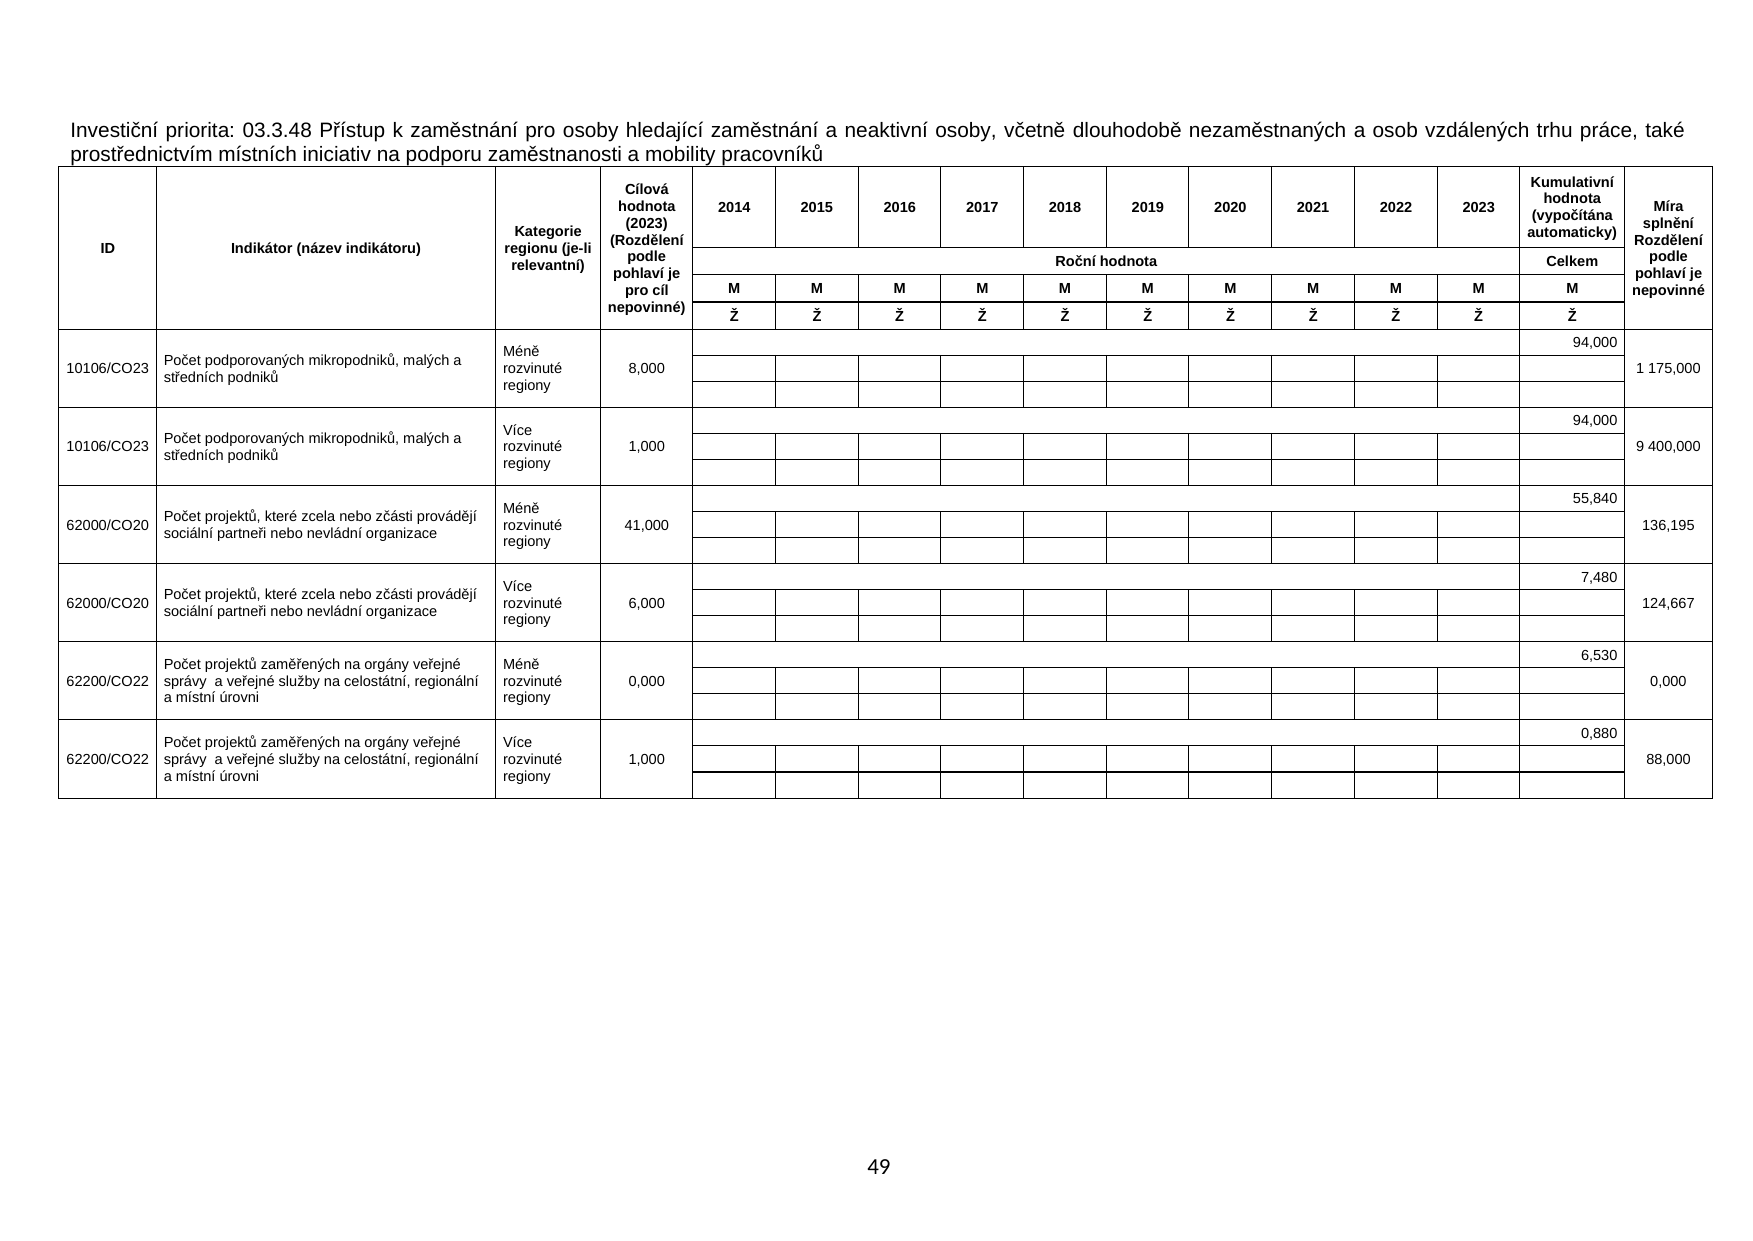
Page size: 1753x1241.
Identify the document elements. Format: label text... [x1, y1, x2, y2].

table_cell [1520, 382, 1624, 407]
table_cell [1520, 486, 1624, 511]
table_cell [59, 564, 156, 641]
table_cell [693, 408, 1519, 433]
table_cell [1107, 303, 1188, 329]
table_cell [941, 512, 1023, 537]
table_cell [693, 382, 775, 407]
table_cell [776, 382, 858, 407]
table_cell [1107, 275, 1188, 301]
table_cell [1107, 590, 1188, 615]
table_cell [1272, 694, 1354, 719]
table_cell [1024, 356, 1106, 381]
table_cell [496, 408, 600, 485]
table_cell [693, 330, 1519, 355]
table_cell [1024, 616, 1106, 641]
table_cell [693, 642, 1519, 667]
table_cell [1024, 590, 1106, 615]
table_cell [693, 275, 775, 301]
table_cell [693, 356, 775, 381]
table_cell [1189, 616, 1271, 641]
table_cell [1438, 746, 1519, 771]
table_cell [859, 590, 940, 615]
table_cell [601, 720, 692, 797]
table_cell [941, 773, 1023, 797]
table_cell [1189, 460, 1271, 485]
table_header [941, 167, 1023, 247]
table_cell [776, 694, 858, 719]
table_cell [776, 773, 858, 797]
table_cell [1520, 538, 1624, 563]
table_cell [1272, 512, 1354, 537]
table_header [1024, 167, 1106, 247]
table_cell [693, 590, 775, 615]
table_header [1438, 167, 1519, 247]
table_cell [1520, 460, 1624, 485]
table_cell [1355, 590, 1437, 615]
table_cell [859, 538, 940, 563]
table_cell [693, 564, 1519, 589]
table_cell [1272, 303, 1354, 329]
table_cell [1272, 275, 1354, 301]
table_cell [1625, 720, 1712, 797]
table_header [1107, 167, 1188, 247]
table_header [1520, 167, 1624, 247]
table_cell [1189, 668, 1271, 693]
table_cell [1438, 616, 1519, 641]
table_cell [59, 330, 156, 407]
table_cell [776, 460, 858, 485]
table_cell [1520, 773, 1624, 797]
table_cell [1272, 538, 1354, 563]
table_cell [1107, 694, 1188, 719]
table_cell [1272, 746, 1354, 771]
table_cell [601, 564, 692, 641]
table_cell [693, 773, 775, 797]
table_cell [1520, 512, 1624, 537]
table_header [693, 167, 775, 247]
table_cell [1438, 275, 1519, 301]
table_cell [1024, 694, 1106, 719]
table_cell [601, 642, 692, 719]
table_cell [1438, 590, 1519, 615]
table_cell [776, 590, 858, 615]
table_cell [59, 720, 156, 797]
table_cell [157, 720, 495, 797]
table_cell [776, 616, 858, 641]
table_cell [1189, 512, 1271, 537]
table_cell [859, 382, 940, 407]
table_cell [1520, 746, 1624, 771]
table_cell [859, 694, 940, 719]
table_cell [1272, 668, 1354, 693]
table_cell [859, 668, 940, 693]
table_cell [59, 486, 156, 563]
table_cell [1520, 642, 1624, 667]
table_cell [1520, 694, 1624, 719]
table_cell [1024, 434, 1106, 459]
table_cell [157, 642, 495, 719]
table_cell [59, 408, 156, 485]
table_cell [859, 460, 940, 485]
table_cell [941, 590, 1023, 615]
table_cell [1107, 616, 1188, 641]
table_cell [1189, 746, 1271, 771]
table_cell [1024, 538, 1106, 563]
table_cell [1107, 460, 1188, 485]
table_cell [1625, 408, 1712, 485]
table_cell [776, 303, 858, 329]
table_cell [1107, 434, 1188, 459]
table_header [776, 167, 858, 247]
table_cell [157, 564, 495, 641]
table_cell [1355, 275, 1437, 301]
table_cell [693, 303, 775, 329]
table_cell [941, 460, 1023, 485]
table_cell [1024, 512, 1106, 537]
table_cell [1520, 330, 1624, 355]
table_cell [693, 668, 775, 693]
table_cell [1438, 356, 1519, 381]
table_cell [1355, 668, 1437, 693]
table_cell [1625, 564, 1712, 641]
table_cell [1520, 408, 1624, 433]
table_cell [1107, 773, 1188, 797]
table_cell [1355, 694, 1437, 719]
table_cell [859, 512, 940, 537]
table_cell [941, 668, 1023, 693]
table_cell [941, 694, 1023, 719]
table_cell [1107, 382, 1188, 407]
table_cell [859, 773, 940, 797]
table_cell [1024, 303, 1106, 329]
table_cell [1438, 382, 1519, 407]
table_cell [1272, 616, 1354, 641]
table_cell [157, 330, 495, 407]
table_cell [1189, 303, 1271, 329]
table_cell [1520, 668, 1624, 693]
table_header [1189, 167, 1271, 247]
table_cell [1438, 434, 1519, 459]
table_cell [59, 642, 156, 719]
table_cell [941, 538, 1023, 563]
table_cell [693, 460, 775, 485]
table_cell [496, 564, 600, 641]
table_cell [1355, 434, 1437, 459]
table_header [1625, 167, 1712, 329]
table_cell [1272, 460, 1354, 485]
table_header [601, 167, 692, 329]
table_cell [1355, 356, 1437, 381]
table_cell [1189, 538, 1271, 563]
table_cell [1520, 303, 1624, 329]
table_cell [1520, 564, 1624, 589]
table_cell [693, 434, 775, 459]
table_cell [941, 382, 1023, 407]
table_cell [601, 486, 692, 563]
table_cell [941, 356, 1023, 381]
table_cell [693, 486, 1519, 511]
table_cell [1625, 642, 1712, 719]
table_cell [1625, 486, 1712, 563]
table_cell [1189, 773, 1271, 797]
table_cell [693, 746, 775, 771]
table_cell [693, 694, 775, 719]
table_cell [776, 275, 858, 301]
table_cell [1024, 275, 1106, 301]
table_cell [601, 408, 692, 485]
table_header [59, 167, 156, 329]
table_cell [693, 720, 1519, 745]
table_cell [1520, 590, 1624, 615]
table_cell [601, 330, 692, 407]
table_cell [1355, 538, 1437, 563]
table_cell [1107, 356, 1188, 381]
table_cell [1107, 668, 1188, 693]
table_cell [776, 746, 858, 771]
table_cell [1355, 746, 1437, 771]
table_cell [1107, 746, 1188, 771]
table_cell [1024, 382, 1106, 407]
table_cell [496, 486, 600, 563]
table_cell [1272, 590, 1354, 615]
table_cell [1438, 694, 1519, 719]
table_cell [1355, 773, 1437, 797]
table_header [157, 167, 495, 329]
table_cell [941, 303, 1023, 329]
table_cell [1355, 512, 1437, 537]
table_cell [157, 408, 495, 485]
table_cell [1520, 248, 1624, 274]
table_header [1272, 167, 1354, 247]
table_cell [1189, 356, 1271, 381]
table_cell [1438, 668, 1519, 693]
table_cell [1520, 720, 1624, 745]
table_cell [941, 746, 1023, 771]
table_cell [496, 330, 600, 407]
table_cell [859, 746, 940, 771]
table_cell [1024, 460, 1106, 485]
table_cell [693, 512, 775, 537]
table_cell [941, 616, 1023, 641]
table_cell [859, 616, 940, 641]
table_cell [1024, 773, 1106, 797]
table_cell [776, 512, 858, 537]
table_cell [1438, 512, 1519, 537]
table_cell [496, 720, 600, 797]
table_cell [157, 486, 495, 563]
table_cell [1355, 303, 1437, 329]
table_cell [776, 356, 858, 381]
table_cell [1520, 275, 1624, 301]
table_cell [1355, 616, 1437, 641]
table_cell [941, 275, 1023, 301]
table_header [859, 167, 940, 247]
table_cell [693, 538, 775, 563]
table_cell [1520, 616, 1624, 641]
text Investiční priorita: 03.3.48 Přístup k zaměstnání pro osoby hledající zaměstnání a neaktivní osoby, včetně dlouhodobě nezaměstnaných a osob vzdálených trhu práce, také prostřednictvím místních iniciativ na podporu zaměstnanosti a mobility pracovníků [70, 118, 1686, 166]
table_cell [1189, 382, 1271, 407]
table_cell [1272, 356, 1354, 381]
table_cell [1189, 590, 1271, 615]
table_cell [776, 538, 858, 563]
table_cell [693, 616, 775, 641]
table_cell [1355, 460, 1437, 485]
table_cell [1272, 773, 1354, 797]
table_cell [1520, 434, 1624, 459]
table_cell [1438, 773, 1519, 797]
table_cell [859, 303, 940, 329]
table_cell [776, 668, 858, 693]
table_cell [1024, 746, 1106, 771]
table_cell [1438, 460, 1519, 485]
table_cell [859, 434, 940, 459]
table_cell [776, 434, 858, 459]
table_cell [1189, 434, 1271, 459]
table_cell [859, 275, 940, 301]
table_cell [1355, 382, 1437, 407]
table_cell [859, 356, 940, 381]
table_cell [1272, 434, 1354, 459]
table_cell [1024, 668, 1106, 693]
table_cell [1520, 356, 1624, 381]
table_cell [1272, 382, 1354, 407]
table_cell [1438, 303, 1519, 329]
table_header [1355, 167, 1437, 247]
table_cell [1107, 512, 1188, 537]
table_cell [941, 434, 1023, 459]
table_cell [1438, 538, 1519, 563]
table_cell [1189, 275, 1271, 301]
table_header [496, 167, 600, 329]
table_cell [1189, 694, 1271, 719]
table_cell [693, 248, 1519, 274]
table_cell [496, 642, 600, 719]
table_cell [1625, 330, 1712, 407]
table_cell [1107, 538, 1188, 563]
